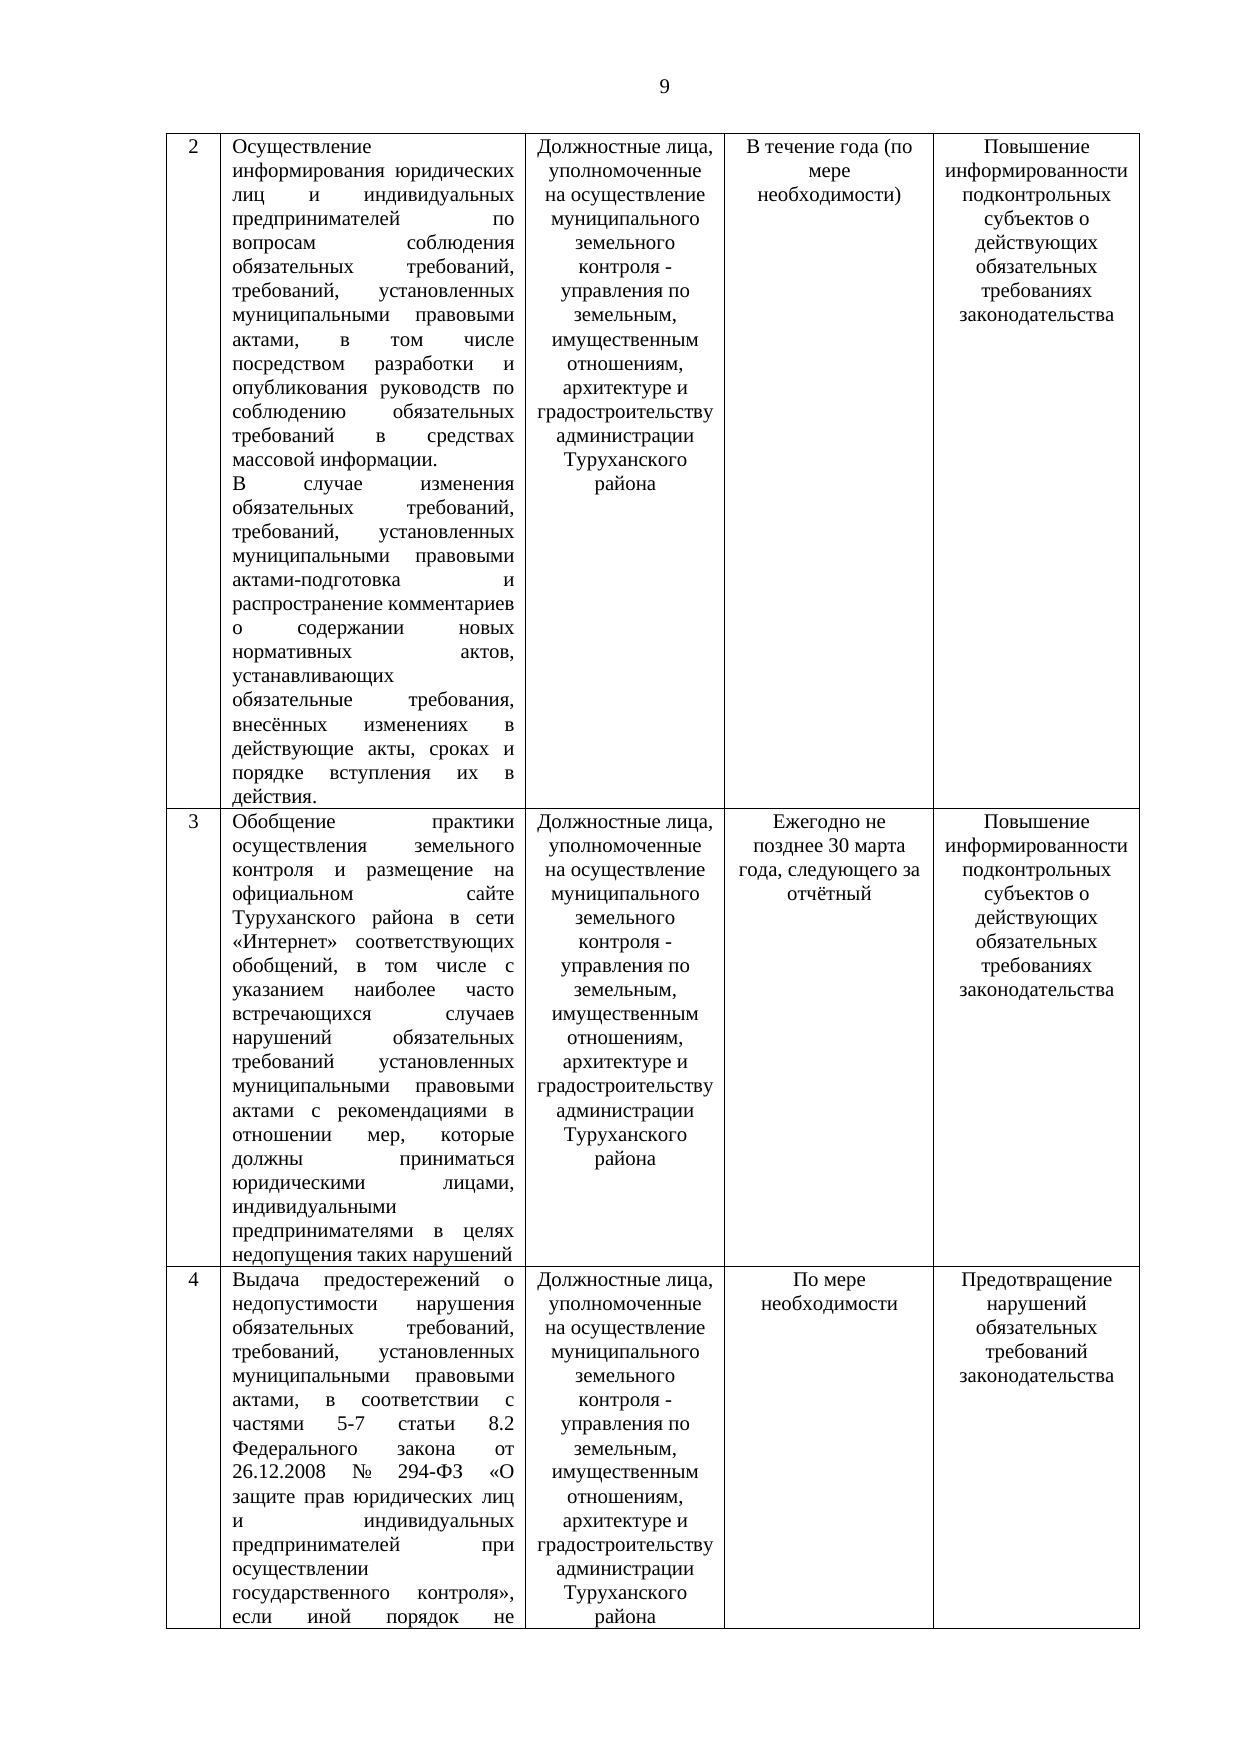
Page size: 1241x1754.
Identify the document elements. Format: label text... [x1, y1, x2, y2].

table_cell Осуществление информирования юридических лиц и индивидуальных предпринимателей по вопросам соблюдения обязательных требований, требований, установленных муниципальными правовыми актами, в том числе посредством разработки и опубликования руководств по соблюдению обязательных требований в средствах массовой информации. В случае изменения обязательных требований, требований, установленных муниципальными правовыми актами-подготовка и распространение комментариев о содержании новых нормативных актов, устанавливающих обязательные требования, внесённых изменениях в действующие акты, сроках и порядке вступления их в действия. [221, 134, 525, 808]
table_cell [934, 1267, 1139, 1628]
table_cell Ежегодно не позднее 30 марта года, следующего за отчётный [725, 809, 933, 1266]
table_cell 4 [167, 1267, 220, 1628]
table_cell 3 [167, 809, 220, 1266]
table_cell Обобщение практики осуществления земельного контроля и размещение на официальном сайте Туруханского района в сети «Интернет» соответствующих обобщений, в том числе с указанием наиболее часто встречающихся случаев нарушений обязательных требований установленных муниципальными правовыми актами с рекомендациями в отношении мер, которые должны приниматься юридическими лицами, индивидуальными предпринимателями в целях недопущения таких нарушений [221, 809, 525, 1266]
table_cell Повышение информированности подконтрольных субъектов о действующих обязательных требованиях законодательства [934, 809, 1139, 1266]
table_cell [221, 1267, 525, 1628]
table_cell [725, 1267, 933, 1628]
table_cell 2 [167, 134, 220, 808]
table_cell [526, 1267, 724, 1628]
table_cell В течение года (по мере необходимости) [725, 134, 933, 808]
table_cell Повышение информированности подконтрольных субъектов о действующих обязательных требованиях законодательства [934, 134, 1139, 808]
